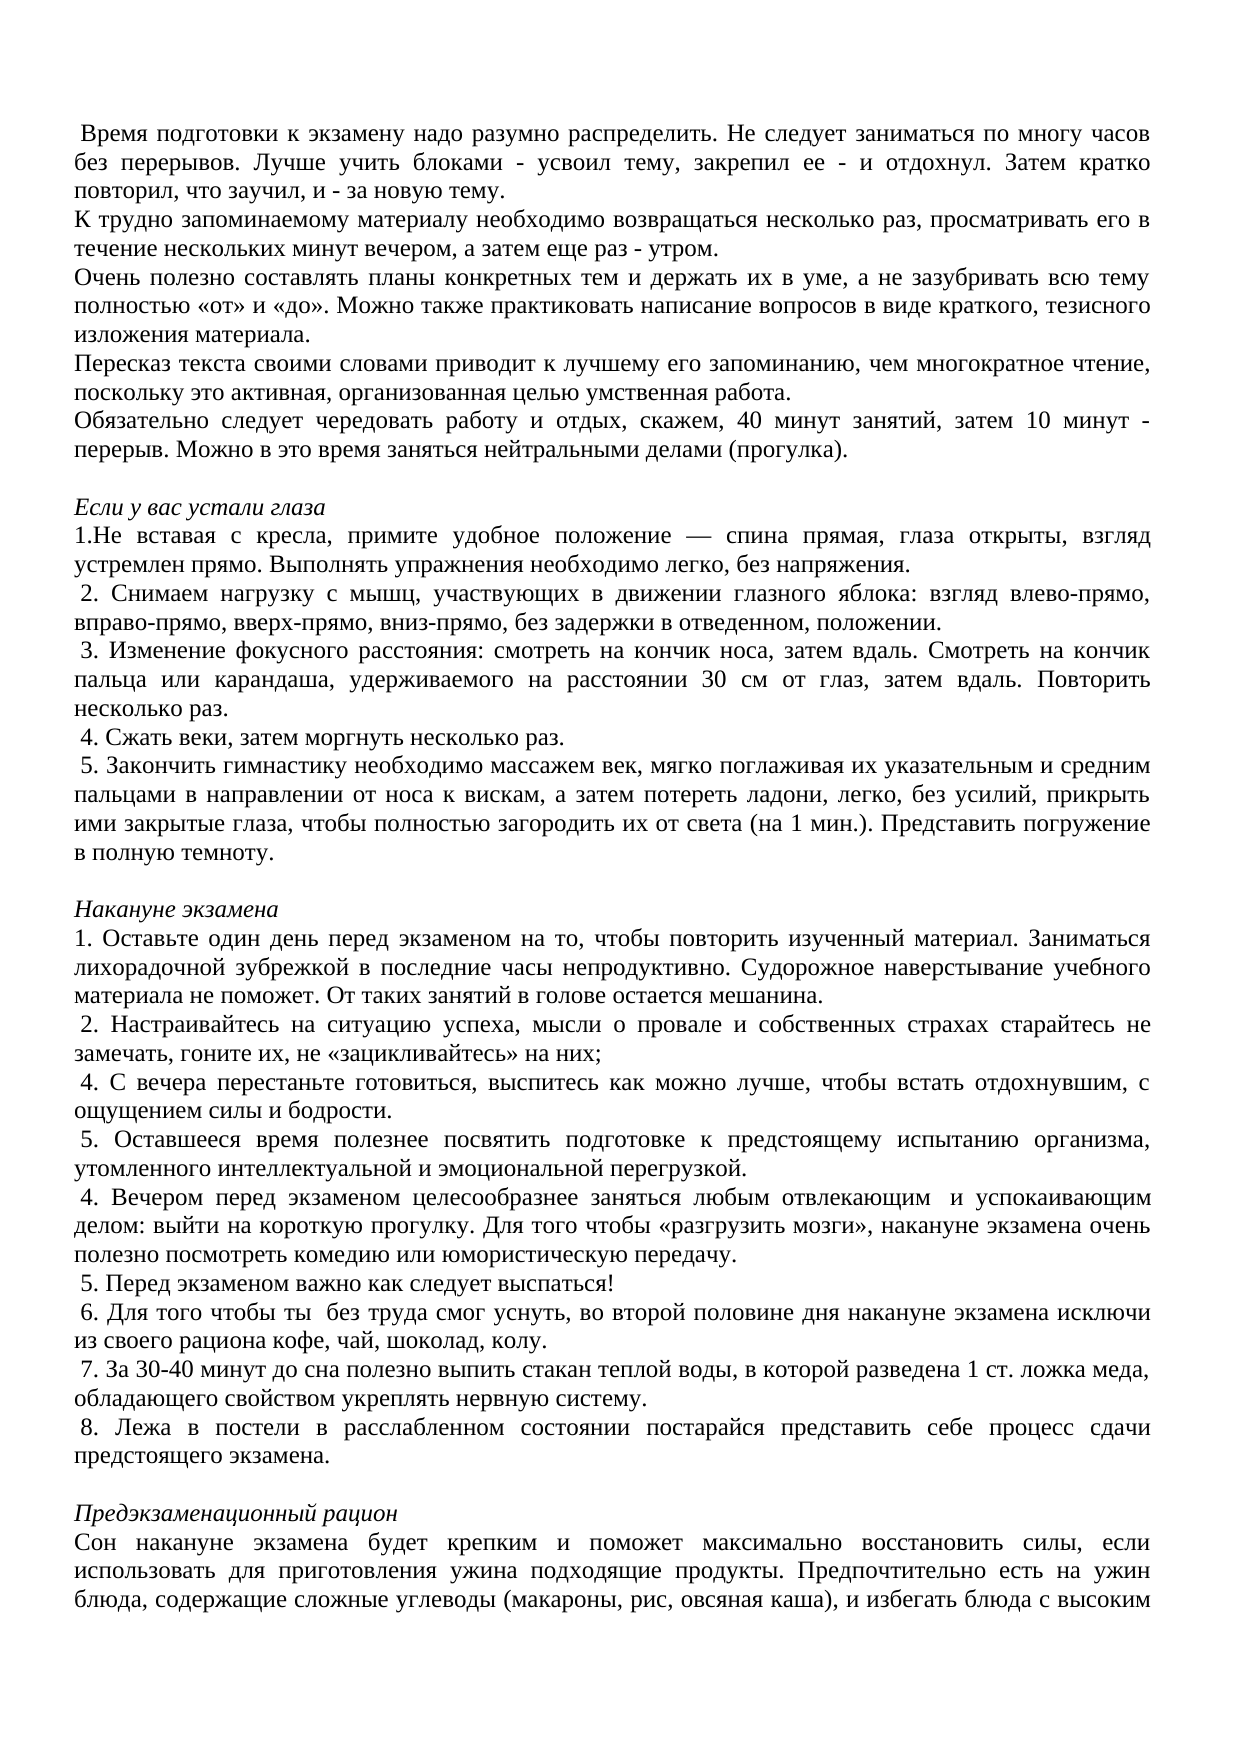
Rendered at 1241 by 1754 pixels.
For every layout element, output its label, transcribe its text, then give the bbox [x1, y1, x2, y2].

text 2. Настраивайтесь на ситуацию успеха, мысли о провале и собственных страхах старайтесь не замечать, гоните их, не «зацикливайтесь» на них; [74, 1009, 1152, 1067]
text 6. Для того чтобы ты без труда смог уснуть, во второй половине дня накануне экзамена исключи из своего рациона кофе, чай, шоколад, колу. [74, 1297, 1152, 1354]
text 1.Не вставая с кресла, примите удобное положение — спина прямая, глаза открыты, взгляд устремлен прямо. Выполнять упражнения необходимо легко, без напряжения. [74, 521, 1152, 578]
text Пересказ текста своими словами приводит к лучшему его запоминанию, чем многократное чтение, поскольку это активная, организованная целью умственная работа. [74, 348, 1152, 406]
text 4. С вечера перестаньте готовиться, выспитесь как можно лучше, чтобы встать отдохнувшим, с ощущением силы и бодрости. [74, 1067, 1152, 1124]
text Очень полезно составлять планы конкретных тем и держать их в уме, а не зазубривать всю тему полностью «от» и «до». Можно также практиковать написание вопросов в виде краткого, тезисного изложения материала. [74, 262, 1152, 348]
text 5. Перед экзаменом важно как следует выспаться! [74, 1268, 1152, 1297]
text Предэкзаменационный рацион [74, 1498, 1152, 1527]
text 8. Лежа в постели в расслабленном состоянии постарайся представить себе процесс сдачи предстоящего экзамена. [74, 1412, 1152, 1469]
text Накануне экзамена [74, 894, 1152, 923]
text 3. Изменение фокусного расстояния: смотреть на кончик носа, затем вдаль. Смотреть на кончик пальца или карандаша, удерживаемого на расстоянии 30 см от глаз, затем вдаль. Повторить несколько раз. [74, 636, 1152, 722]
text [74, 1527, 1152, 1613]
text 2. Снимаем нагрузку с мышц, участвующих в движении глазного яблока: взгляд влево-прямо, вправо-прямо, вверх-прямо, вниз-прямо, без задержки в отведенном, положении. [74, 578, 1152, 636]
text Время подготовки к экзамену надо разумно распределить. Не следует заниматься по многу часов без перерывов. Лучше учить блоками - усвоил тему, закрепил ее - и отдохнул. Затем кратко повторил, что заучил, и - за новую тему. [74, 118, 1152, 204]
text 5. Закончить гимнастику необходимо массажем век, мягко поглаживая их указательным и средним пальцами в направлении от носа к вискам, а затем потереть ладони, легко, без усилий, прикрыть ими закрытые глаза, чтобы полностью загородить их от света (на 1 мин.). Представить погружение в полную темноту. [74, 751, 1152, 866]
text Обязательно следует чередовать работу и отдых, скажем, 40 минут занятий, затем 10 минут - перерыв. Можно в это время заняться нейтральными делами (прогулка). [74, 406, 1152, 463]
text 1. Оставьте один день перед экзаменом на то, чтобы повторить изученный материал. Заниматься лихорадочной зубрежкой в последние часы непродуктивно. Судорожное наверстывание учебного материала не поможет. От таких занятий в голове остается мешанина. [74, 923, 1152, 1009]
text Если у вас устали глаза [74, 492, 1152, 521]
text 4. Вечером перед экзаменом целесообразнее заняться любым отвлекающим и успокаивающим делом: выйти на короткую прогулку. Для того чтобы «разгрузить мозги», накануне экзамена очень полезно посмотреть комедию или юмористическую передачу. [74, 1182, 1152, 1268]
text К трудно запоминаемому материалу необходимо возвращаться несколько раз, просматривать его в течение нескольких минут вечером, а затем еще раз - утром. [74, 204, 1152, 262]
text 5. Оставшееся время полезнее посвятить подготовке к предстоящему испытанию организма, утомленного интеллектуальной и эмоциональной перегрузкой. [74, 1124, 1152, 1182]
text 4. Сжать веки, затем моргнуть несколько раз. [74, 722, 1152, 751]
text 7. За 30-40 минут до сна полезно выпить стакан теплой воды, в которой разведена 1 ст. ложка меда, обладающего свойством укреплять нервную систему. [74, 1354, 1152, 1412]
